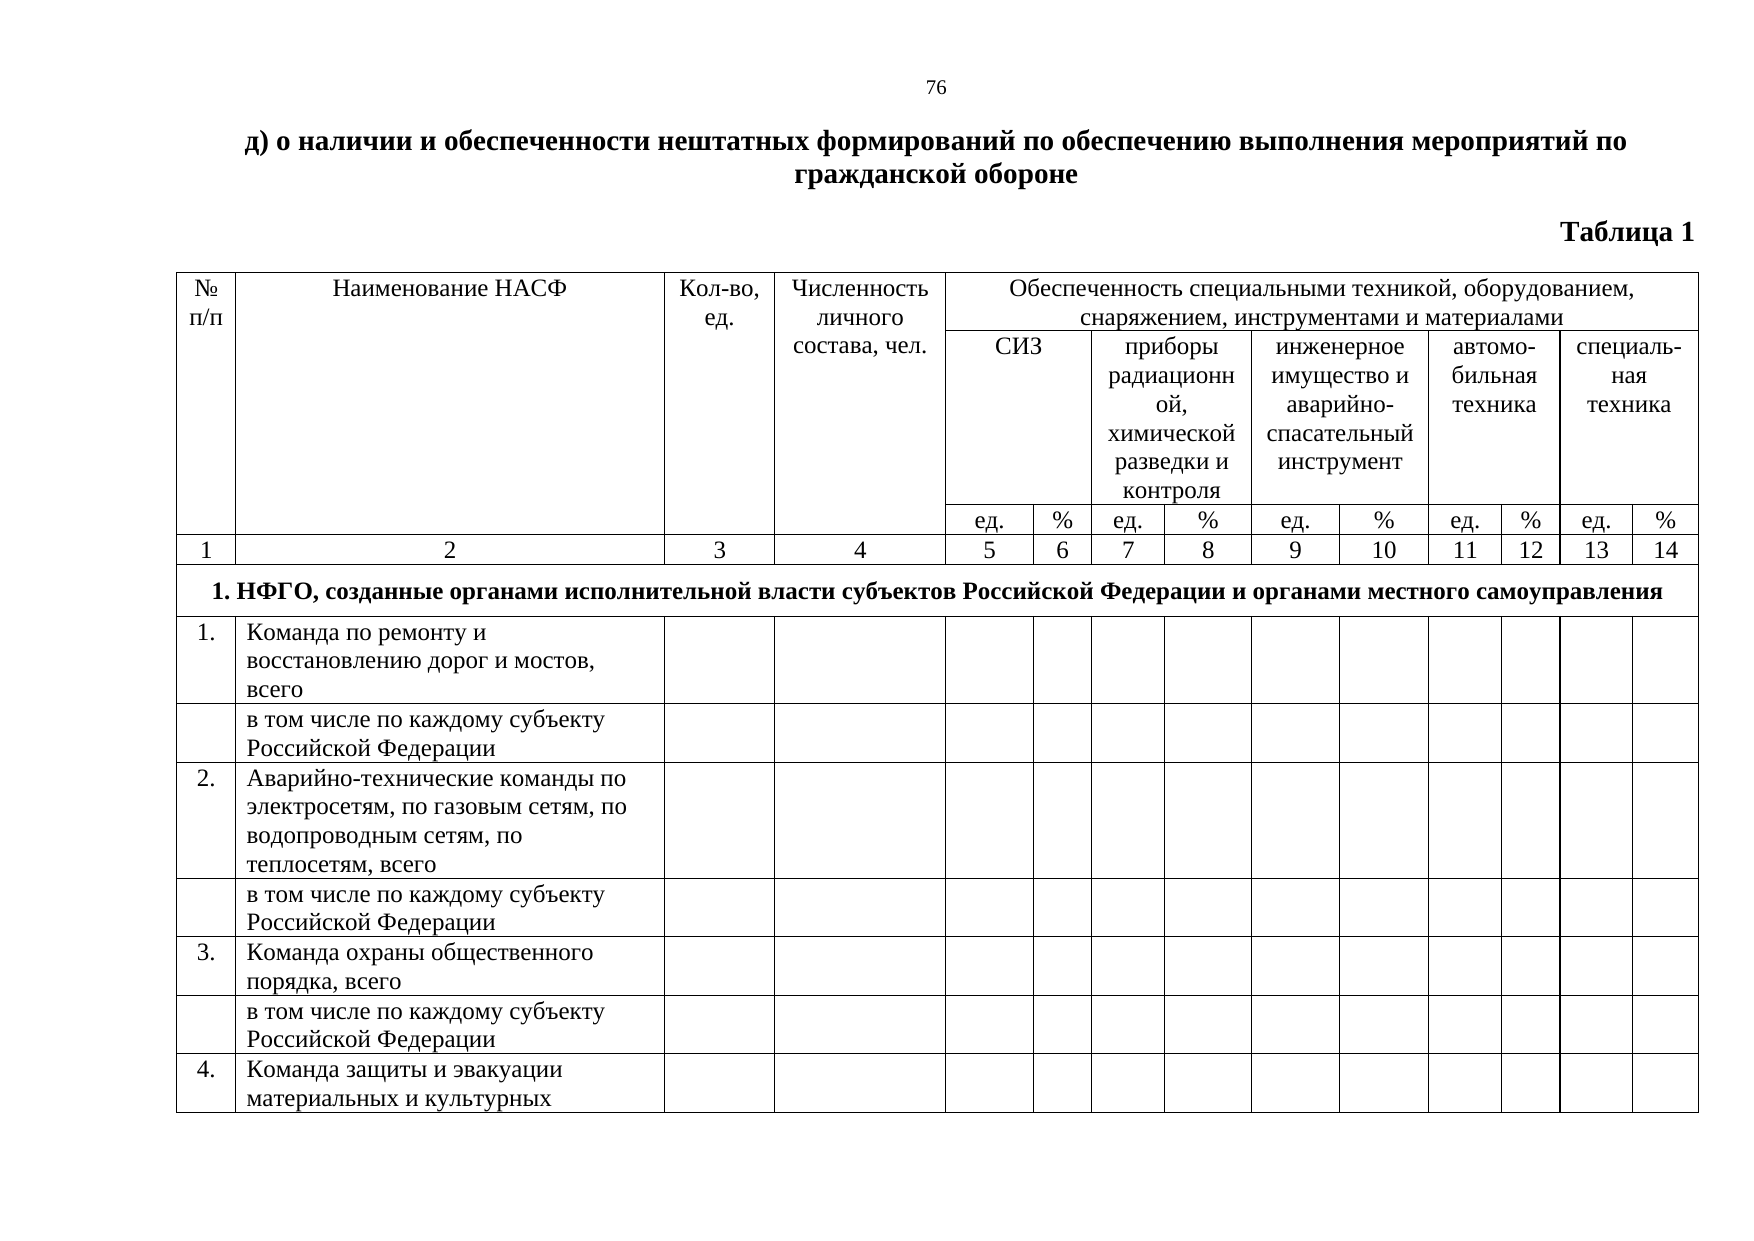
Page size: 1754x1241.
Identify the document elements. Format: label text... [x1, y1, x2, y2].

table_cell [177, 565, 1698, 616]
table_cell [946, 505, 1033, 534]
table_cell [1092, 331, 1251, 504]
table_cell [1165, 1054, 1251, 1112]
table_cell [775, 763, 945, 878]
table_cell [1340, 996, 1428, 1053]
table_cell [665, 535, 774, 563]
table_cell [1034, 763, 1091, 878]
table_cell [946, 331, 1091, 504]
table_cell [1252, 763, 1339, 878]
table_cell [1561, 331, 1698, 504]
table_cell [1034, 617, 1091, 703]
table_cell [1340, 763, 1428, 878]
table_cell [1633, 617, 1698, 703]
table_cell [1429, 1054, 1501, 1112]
text Таблица 1 [177, 214, 1695, 248]
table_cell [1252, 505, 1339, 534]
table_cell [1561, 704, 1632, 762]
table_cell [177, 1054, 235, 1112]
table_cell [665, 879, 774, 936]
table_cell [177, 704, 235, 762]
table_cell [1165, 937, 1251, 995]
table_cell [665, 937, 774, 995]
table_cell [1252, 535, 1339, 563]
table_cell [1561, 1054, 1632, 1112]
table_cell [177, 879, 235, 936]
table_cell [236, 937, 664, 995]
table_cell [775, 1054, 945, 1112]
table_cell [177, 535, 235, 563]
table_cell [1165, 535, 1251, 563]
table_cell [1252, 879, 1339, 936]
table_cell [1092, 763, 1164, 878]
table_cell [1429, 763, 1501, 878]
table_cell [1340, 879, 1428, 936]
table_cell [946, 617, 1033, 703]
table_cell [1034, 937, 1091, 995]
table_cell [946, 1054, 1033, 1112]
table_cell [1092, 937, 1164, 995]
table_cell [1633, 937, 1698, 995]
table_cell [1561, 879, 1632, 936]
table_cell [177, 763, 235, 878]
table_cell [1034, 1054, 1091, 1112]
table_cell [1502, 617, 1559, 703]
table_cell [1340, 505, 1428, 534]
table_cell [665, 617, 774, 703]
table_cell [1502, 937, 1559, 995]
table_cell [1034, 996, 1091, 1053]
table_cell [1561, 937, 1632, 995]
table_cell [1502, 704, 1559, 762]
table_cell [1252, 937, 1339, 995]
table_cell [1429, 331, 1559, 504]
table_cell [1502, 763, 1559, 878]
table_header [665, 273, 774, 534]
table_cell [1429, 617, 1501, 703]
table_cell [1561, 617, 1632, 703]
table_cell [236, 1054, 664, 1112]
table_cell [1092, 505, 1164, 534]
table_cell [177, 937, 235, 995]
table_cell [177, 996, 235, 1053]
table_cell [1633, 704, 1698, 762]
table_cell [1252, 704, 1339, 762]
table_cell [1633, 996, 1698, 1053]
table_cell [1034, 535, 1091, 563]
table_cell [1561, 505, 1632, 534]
text д) о наличии и обеспеченности нештатных формирований по обеспечению выполнения мероприятий по гражданской обороне [177, 123, 1695, 190]
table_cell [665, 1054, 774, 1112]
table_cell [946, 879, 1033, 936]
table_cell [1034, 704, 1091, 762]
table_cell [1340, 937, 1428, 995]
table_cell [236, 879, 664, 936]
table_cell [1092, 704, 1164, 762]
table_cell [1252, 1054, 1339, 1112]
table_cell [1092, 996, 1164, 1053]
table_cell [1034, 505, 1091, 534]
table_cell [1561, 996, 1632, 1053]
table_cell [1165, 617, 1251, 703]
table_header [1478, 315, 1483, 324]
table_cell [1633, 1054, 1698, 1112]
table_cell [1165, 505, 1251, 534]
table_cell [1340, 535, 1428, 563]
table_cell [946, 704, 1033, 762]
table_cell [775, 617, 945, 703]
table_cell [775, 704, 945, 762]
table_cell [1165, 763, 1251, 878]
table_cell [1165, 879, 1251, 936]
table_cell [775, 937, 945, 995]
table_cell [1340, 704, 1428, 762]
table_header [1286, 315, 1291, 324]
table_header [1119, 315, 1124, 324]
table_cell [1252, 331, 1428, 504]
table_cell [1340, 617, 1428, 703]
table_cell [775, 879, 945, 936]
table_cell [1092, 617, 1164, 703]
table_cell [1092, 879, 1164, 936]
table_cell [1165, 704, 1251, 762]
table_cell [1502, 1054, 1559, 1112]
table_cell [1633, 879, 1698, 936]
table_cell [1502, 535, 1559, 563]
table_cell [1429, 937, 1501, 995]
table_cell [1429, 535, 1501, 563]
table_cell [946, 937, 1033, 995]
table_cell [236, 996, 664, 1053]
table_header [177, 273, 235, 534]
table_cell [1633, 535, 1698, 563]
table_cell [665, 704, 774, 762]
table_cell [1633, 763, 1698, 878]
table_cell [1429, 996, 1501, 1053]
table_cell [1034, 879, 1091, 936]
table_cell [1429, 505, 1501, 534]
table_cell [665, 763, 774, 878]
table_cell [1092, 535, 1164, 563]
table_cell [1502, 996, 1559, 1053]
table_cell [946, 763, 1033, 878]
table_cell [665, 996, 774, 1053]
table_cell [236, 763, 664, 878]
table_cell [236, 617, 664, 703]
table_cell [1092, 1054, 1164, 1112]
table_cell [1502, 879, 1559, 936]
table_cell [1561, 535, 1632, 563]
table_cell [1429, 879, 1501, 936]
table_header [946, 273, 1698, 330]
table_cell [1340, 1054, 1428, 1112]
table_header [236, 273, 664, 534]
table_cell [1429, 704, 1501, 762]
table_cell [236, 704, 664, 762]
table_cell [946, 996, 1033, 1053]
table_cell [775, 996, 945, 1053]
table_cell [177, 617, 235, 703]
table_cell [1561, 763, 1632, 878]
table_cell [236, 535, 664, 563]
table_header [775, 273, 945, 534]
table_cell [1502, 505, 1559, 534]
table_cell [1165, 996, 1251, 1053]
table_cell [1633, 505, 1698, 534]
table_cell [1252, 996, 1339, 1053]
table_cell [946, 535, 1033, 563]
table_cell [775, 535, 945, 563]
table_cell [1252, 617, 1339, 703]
